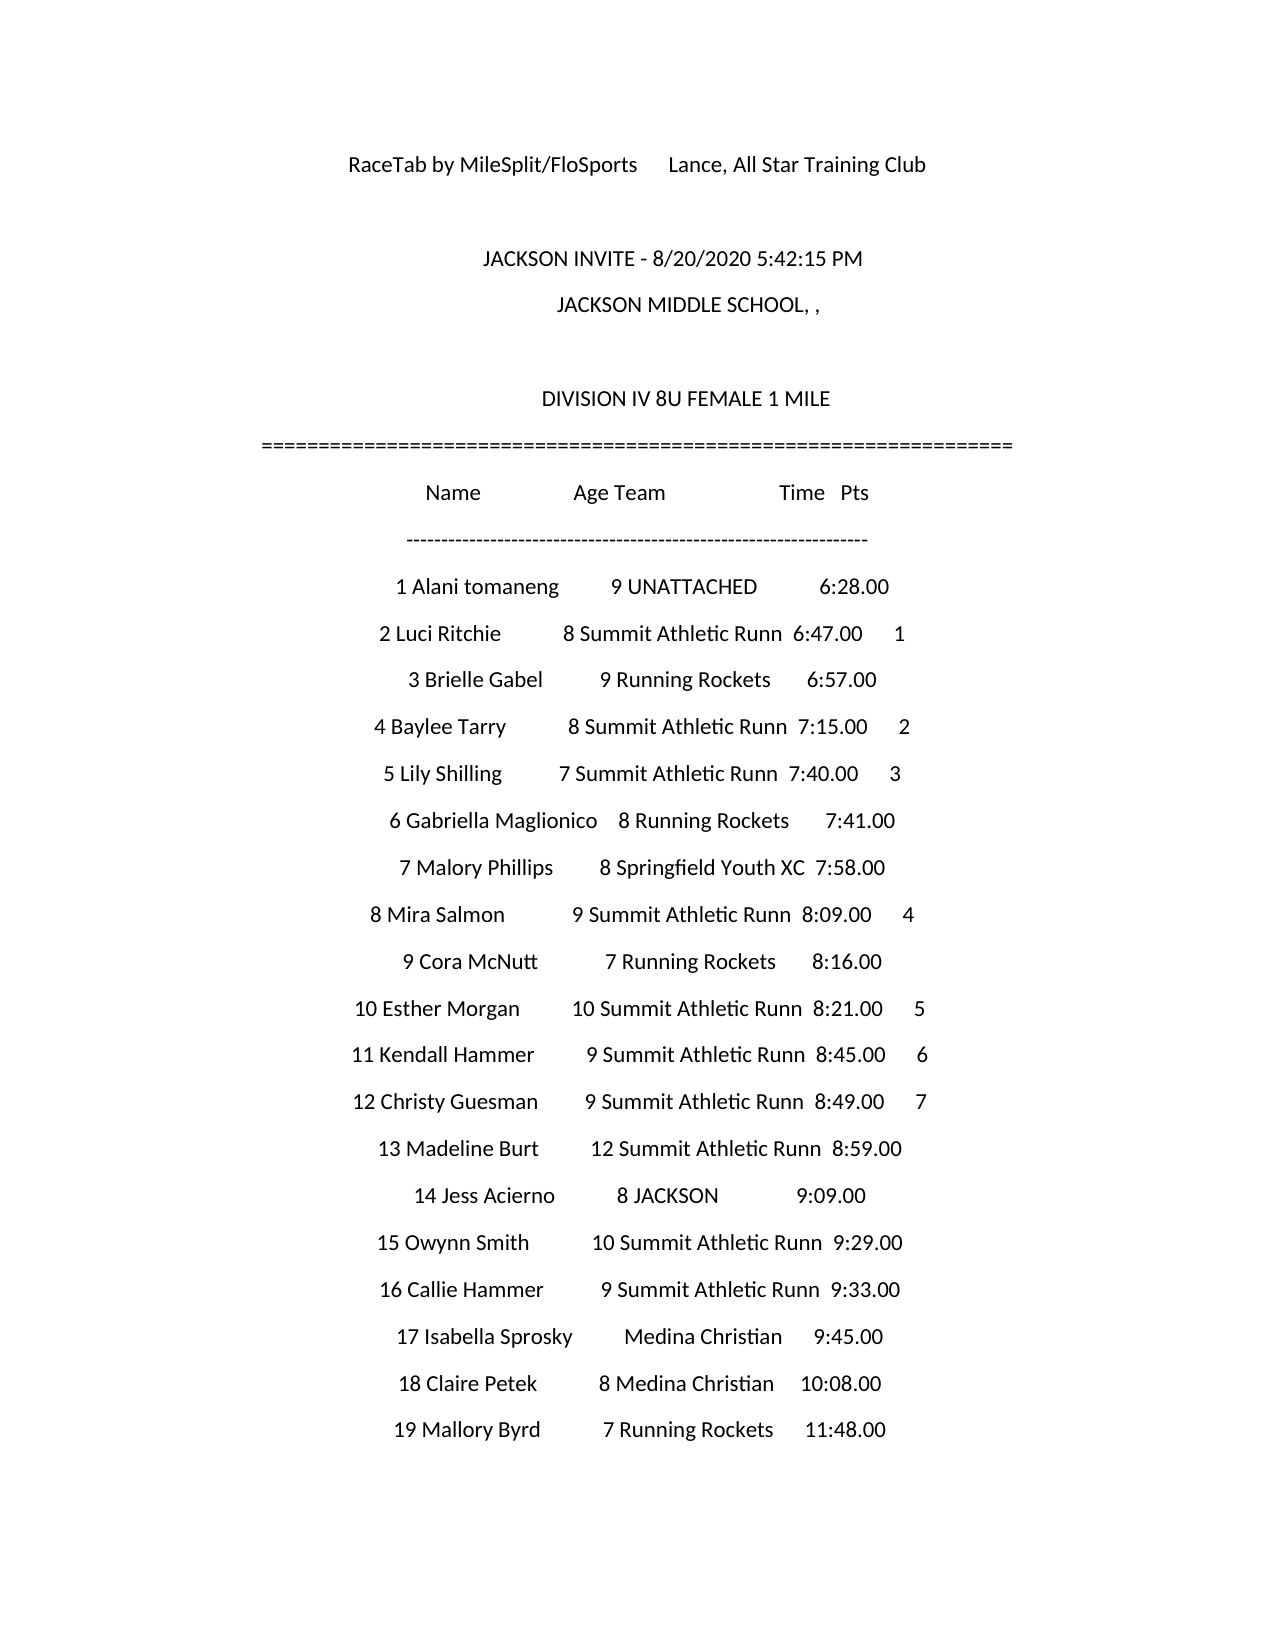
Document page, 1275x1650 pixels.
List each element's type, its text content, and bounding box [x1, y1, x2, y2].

text 4 Baylee Tarry 8 Summit Athletic Runn 7:15.00 2 [150, 712, 1125, 741]
text 6 Gabriella Maglionico 8 Running Rockets 7:41.00 [150, 806, 1125, 834]
text 12 Christy Guesman 9 Summit Athletic Runn 8:49.00 7 [150, 1087, 1125, 1116]
text 14 Jess Acierno 8 JACKSON 9:09.00 [150, 1181, 1125, 1209]
text 5 Lily Shilling 7 Summit Athletic Runn 7:40.00 3 [150, 759, 1125, 787]
text DIVISION IV 8U FEMALE 1 MILE [150, 384, 1125, 412]
text 9 Cora McNutt 7 Running Rockets 8:16.00 [150, 947, 1125, 975]
text 2 Luci Ritchie 8 Summit Athletic Runn 6:47.00 1 [150, 619, 1125, 647]
text 16 Callie Hammer 9 Summit Athletic Runn 9:33.00 [150, 1275, 1125, 1303]
text 1 Alani tomaneng 9 UNATTACHED 6:28.00 [150, 572, 1125, 600]
text 10 Esther Morgan 10 Summit Athletic Runn 8:21.00 5 [150, 994, 1125, 1022]
text 13 Madeline Burt 12 Summit Athletic Runn 8:59.00 [150, 1134, 1125, 1162]
text 19 Mallory Byrd 7 Running Rockets 11:48.00 [150, 1416, 1125, 1444]
text RaceTab by MileSplit/FloSports Lance, All Star Training Club [150, 150, 1125, 178]
text 15 Owynn Smith 10 Summit Athletic Runn 9:29.00 [150, 1228, 1125, 1256]
text ------------------------------------------------------------------ [150, 525, 1125, 553]
text ================================================================== [150, 431, 1125, 459]
text 7 Malory Phillips 8 Springfield Youth XC 7:58.00 [150, 853, 1125, 881]
text 3 Brielle Gabel 9 Running Rockets 6:57.00 [150, 666, 1125, 694]
text Name Age Team Time Pts [150, 478, 1125, 506]
text JACKSON MIDDLE SCHOOL, , [150, 291, 1125, 319]
text JACKSON INVITE - 8/20/2020 5:42:15 PM [150, 244, 1125, 272]
text 18 Claire Petek 8 Medina Christian 10:08.00 [150, 1369, 1125, 1397]
text 11 Kendall Hammer 9 Summit Athletic Runn 8:45.00 6 [150, 1041, 1125, 1069]
text 17 Isabella Sprosky Medina Christian 9:45.00 [150, 1322, 1125, 1350]
text 8 Mira Salmon 9 Summit Athletic Runn 8:09.00 4 [150, 900, 1125, 928]
